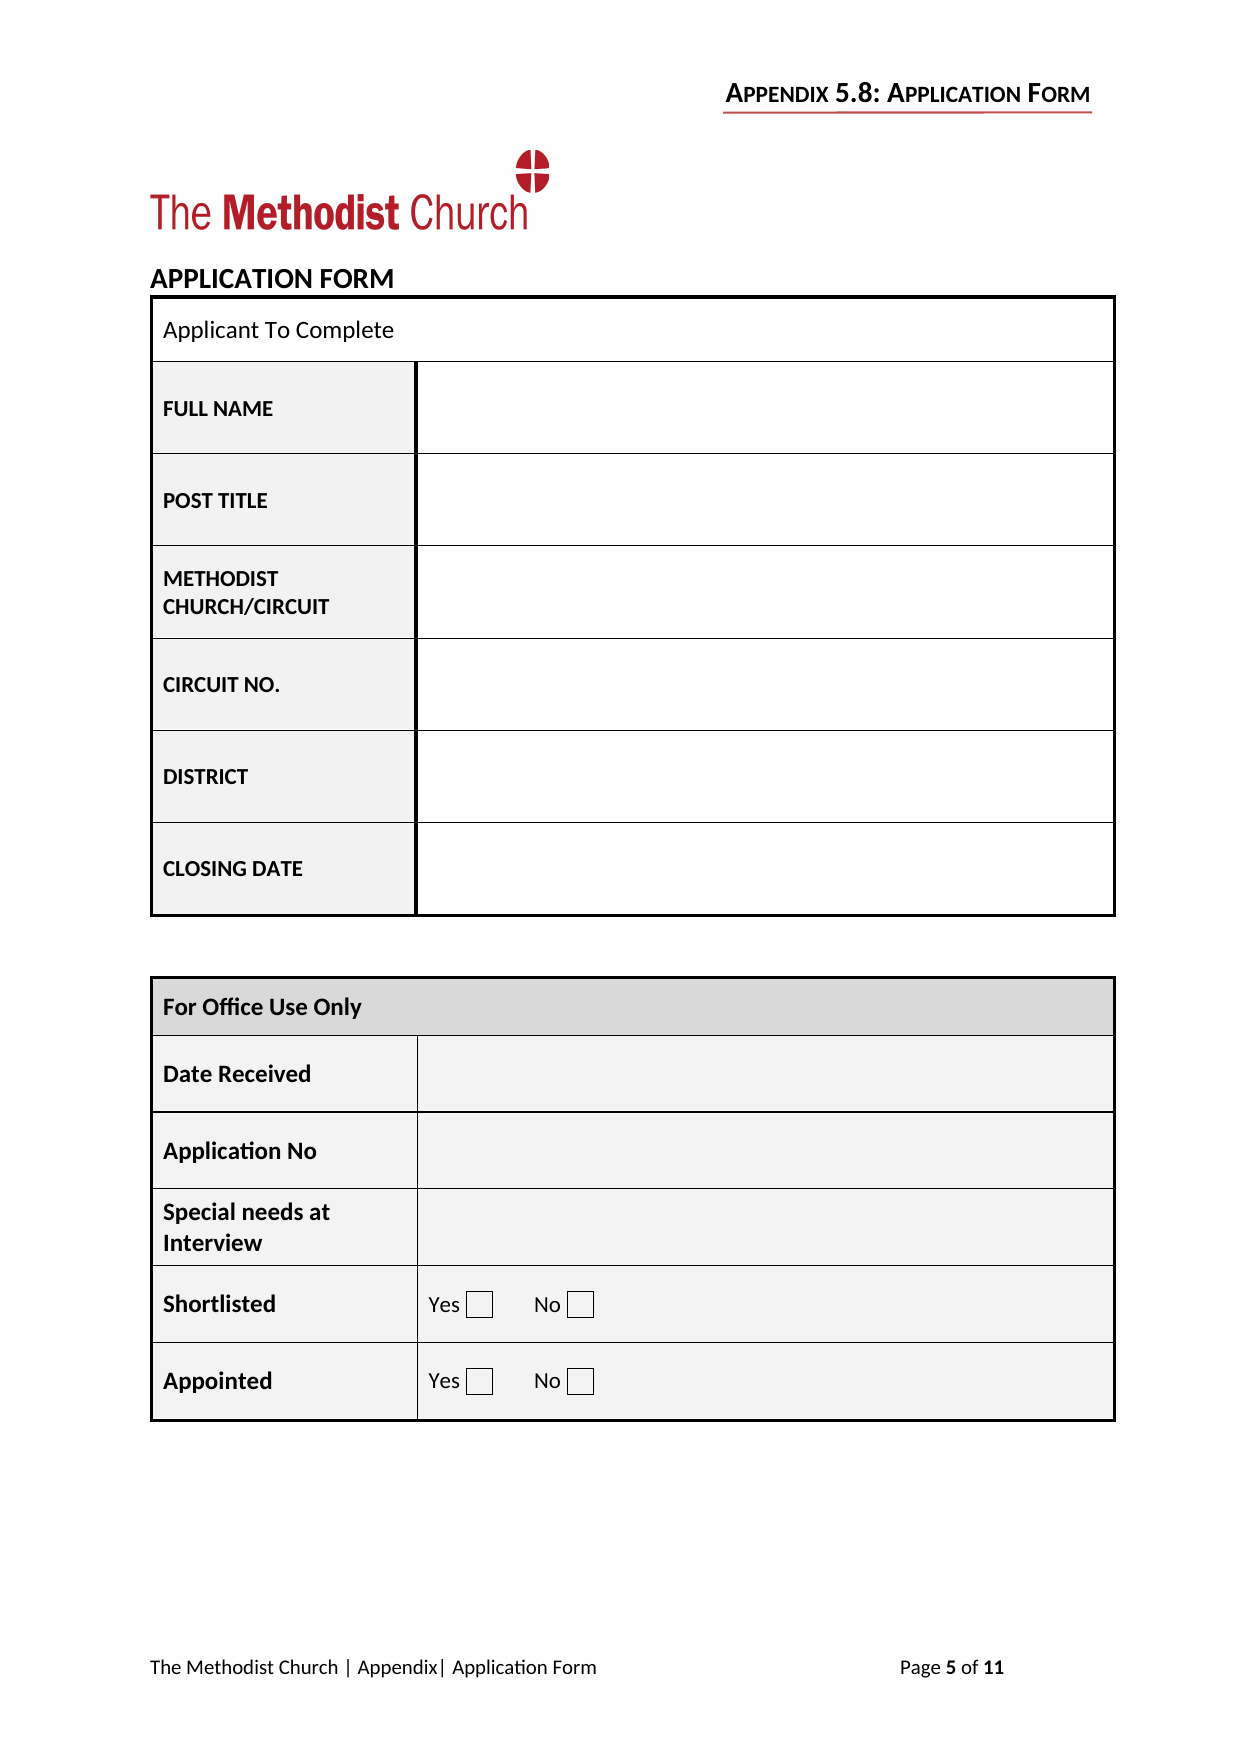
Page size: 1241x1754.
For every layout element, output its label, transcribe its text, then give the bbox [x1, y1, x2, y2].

table_cell FULL NAME [153, 362, 414, 453]
table_cell [418, 639, 1113, 729]
table_cell Yes No [418, 1343, 1113, 1418]
table_cell DISTRICT [153, 731, 414, 822]
table_header For Office Use Only [153, 979, 1113, 1035]
table_cell [418, 1189, 1113, 1265]
table_header Applicant To Complete [153, 299, 1113, 361]
table_cell Closing Date [153, 823, 414, 914]
picture [150, 150, 550, 230]
text APPLICATION FORM [150, 260, 1090, 295]
table_cell Date Received [153, 1036, 417, 1111]
table_cell Application No [153, 1113, 417, 1188]
table_cell Shortlisted [153, 1266, 417, 1342]
table_cell [418, 1036, 1113, 1111]
table_cell Special needs at Interview [153, 1189, 417, 1265]
table_cell Appointed [153, 1343, 417, 1418]
table_cell POST TITLE [153, 454, 414, 545]
table_cell [418, 454, 1113, 545]
table_cell [418, 823, 1113, 914]
table_cell Circuit No. [153, 639, 414, 729]
table_cell [418, 546, 1113, 637]
table_cell [418, 731, 1113, 822]
table_cell Yes No [418, 1266, 1113, 1342]
table_cell [418, 362, 1113, 453]
table_cell Methodist Church/Circuit [153, 546, 414, 637]
table_cell [418, 1113, 1113, 1188]
